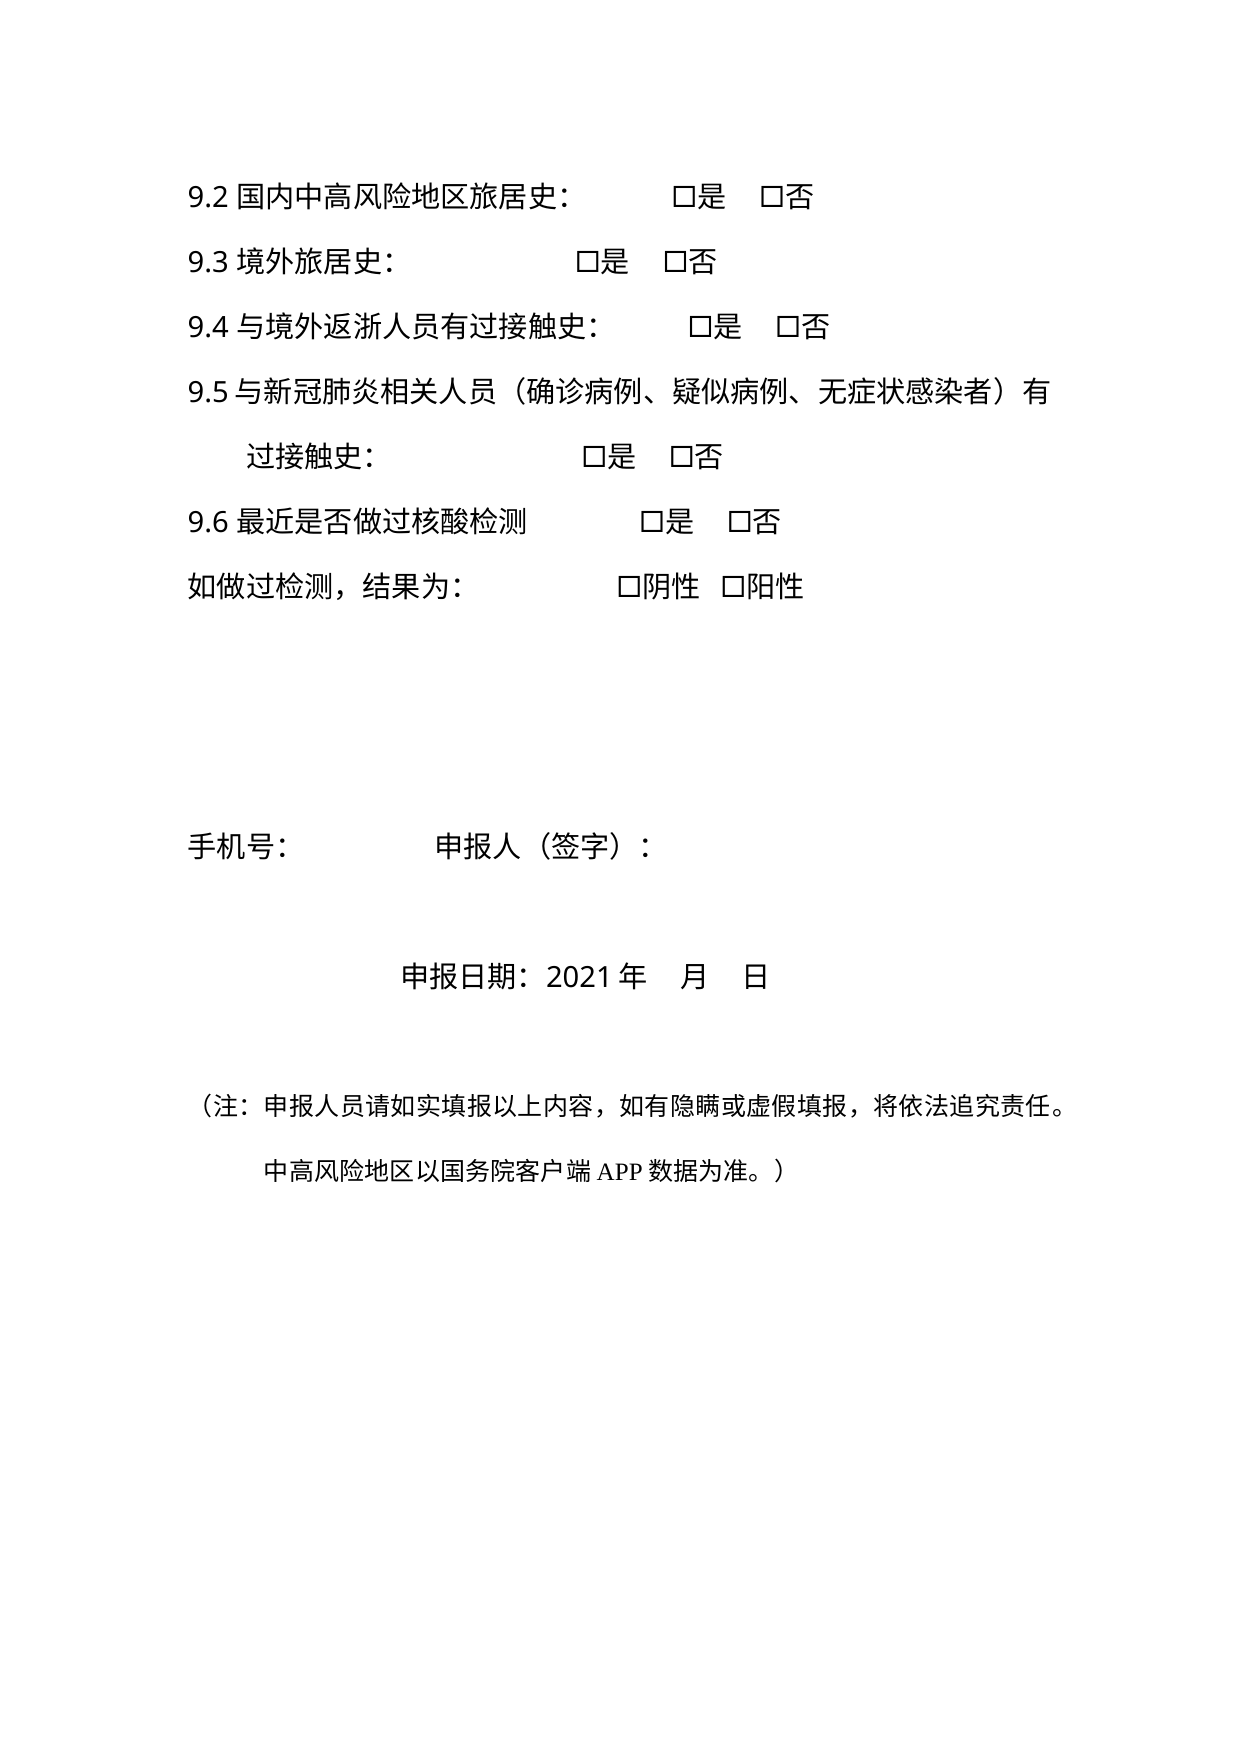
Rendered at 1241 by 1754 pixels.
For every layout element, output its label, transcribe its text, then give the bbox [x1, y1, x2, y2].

text 9.6 最近是否做过核酸检测 是 否 [187, 487, 1053, 552]
text 9.4 与境外返浙人员有过接触史： 是 否 [187, 292, 1053, 357]
text 9.3 境外旅居史： 是 否 [187, 227, 1053, 292]
text 如做过检测，结果为： 阴性 阳性 [187, 552, 1053, 617]
text 9.2 国内中高风险地区旅居史： 是 否 [187, 162, 1053, 227]
text 申报日期：2021年 月 日 [187, 942, 1053, 1007]
text 9.5与新冠肺炎相关人员（确诊病例、疑似病例、无症状感染者）有过接触史： 是 否 [187, 357, 1053, 487]
text （注：申报人员请如实填报以上内容，如有隐瞒或虚假填报，将依法追究责任。中高风险地区以国务院客户端APP数据为准。） [187, 1072, 1053, 1202]
text 手机号： 申报人（签字）： [187, 812, 1053, 877]
